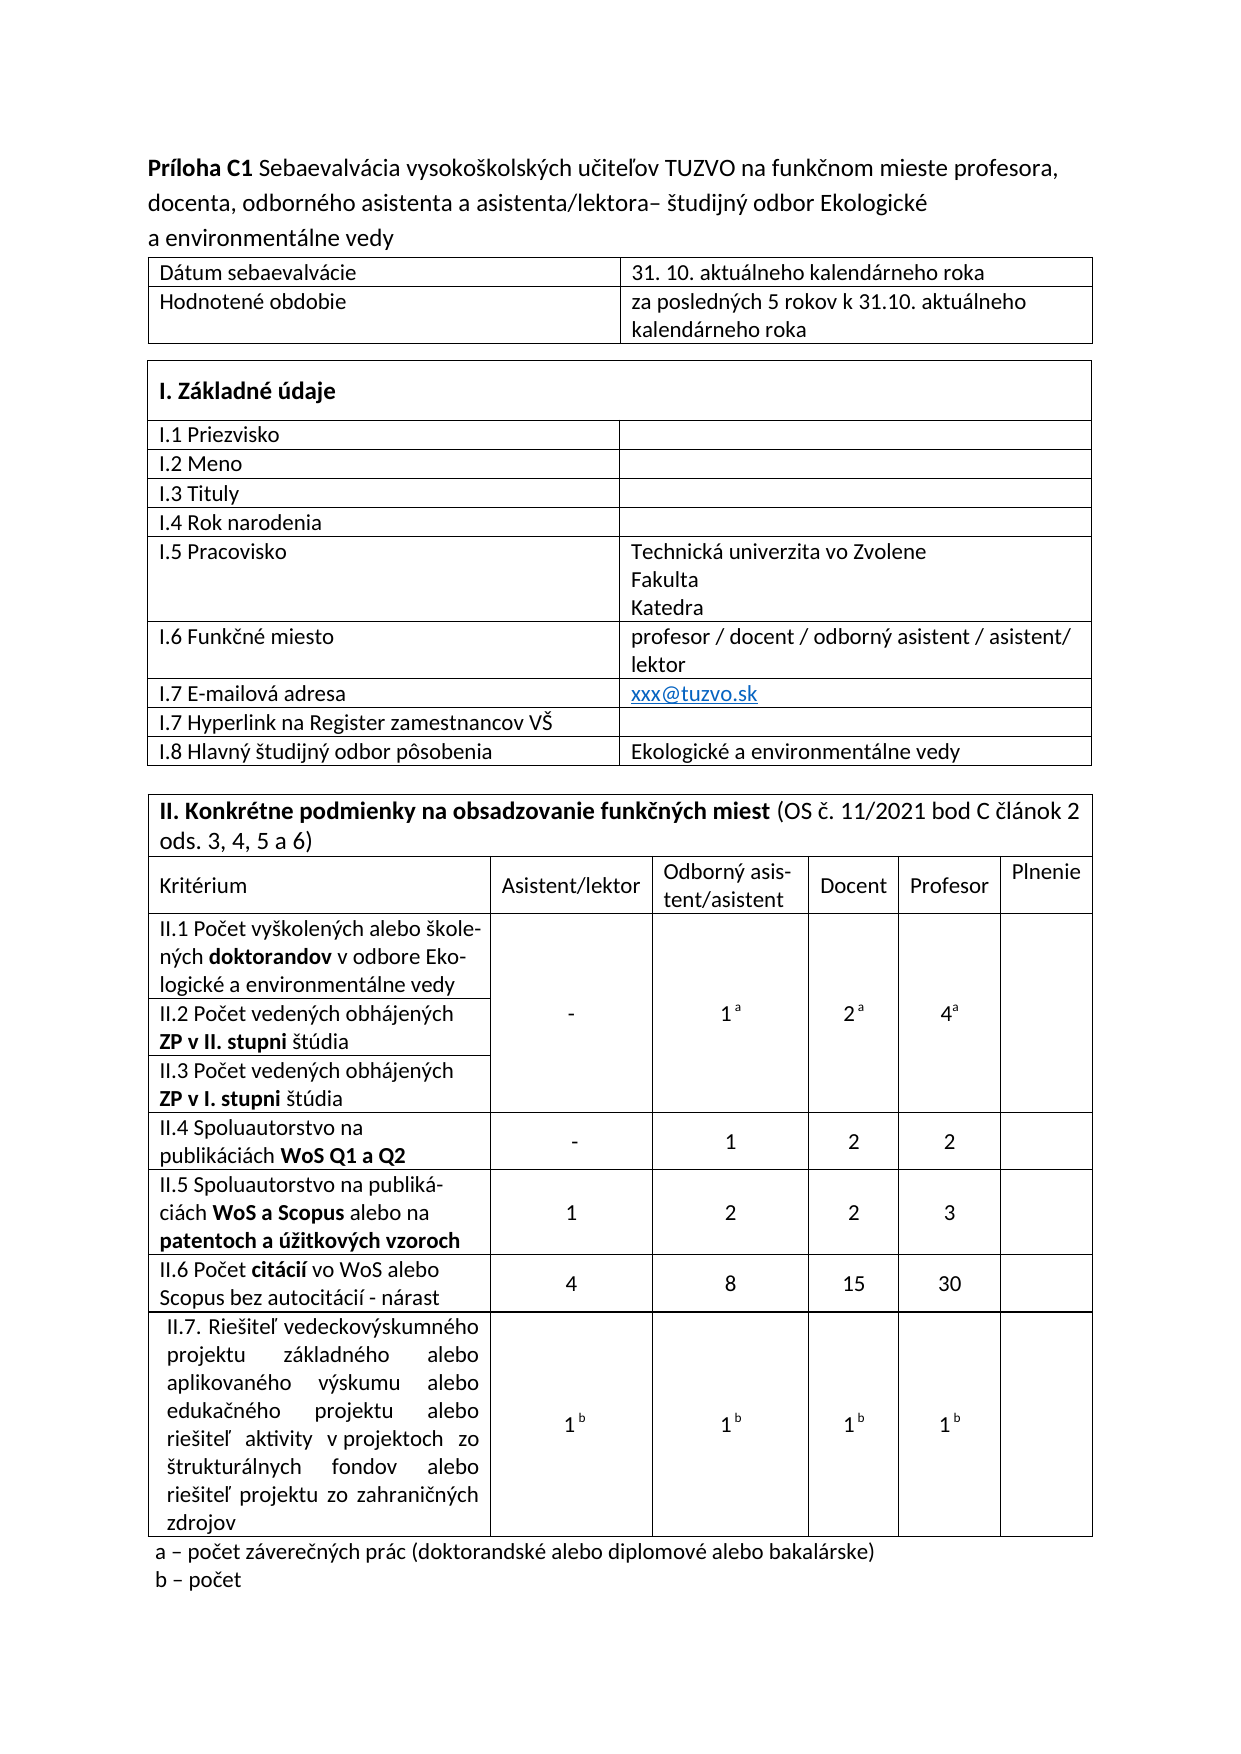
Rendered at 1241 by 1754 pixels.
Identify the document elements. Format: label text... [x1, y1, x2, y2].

table_cell 15 [809, 1255, 898, 1311]
table_cell 2 [809, 1170, 898, 1254]
table_cell Ekologické a environmentálne vedy [620, 737, 1091, 765]
table_cell 3 [899, 1170, 1000, 1254]
table_cell [620, 508, 1091, 536]
text a – počet záverečných prác (doktorandské alebo diplomové alebo bakalárske) [155, 1537, 1075, 1564]
table_cell [620, 708, 1091, 736]
table_cell 2 [653, 1170, 808, 1254]
table_cell 1 b [653, 1313, 808, 1536]
text Príloha C1 Sebaevalvácia vysokoškolských učiteľov TUZVO na funkčnom mieste profesora, docenta, odborného asistenta a asistenta/lektora– študijný odbor Ekologické a environmentálne vedy [148, 152, 1093, 252]
table_cell Kritérium [149, 857, 490, 913]
table_cell I.6 Funkčné miesto [148, 622, 619, 678]
table_cell [620, 450, 1091, 478]
table_cell 2 a [809, 914, 898, 1112]
table_cell I.4 Rok narodenia [148, 508, 619, 536]
table_cell xxx@tuzvo.sk [620, 679, 1091, 707]
table_cell 4a [899, 914, 1000, 1112]
table_cell 2 [899, 1113, 1000, 1169]
table_cell - [491, 914, 652, 1112]
table_cell 30 [899, 1255, 1000, 1311]
table_cell 8 [653, 1255, 808, 1311]
table_cell I.3 Tituly [148, 479, 619, 507]
table_header I. Základné údaje [148, 361, 1091, 419]
table_header Dátum sebaevalvácie [149, 258, 620, 286]
table_cell II.3 Počet vedených obhájených ZP v I. stupni štúdia [149, 1056, 490, 1112]
table_cell II.6 Počet citácií vo WoS alebo Scopus bez autocitácií - nárast [149, 1255, 490, 1311]
table_cell [1001, 1313, 1092, 1536]
table_cell [491, 1113, 652, 1169]
table_cell Hodnotené obdobie [149, 287, 620, 343]
table_cell II.5 Spoluautorstvo na publiká-ciách WoS a Scopus alebo na patentoch a úžitkových vzoroch [149, 1170, 490, 1254]
table_cell za posledných 5 rokov k 31.10. aktuálneho kalendárneho roka [621, 287, 1092, 343]
table_cell profesor / docent / odborný asistent / asistent/ lektor [620, 622, 1091, 678]
table_cell [620, 421, 1091, 448]
table_cell I.8 Hlavný študijný odbor pôsobenia [148, 737, 619, 765]
table_cell I.7 Hyperlink na Register zamestnancov VŠ [148, 708, 619, 736]
table_cell I.2 Meno [148, 450, 619, 478]
text b – počet [155, 1565, 1093, 1593]
table_cell I.7 E-mailová adresa [148, 679, 619, 707]
table_header II. Konkrétne podmienky na obsadzovanie funkčných miest (OS č. 11/2021 bod C článok 2 ods. 3, 4, 5 a 6) [149, 795, 1092, 856]
table_cell [1001, 1255, 1092, 1311]
table_cell Odborný asis-tent/asistent [653, 857, 808, 913]
table_cell II.2 Počet vedených obhájených ZP v II. stupni štúdia [149, 999, 490, 1055]
table_cell 1 b [491, 1313, 652, 1536]
table_cell [620, 479, 1091, 507]
table_cell I.1 Priezvisko [148, 421, 619, 448]
table_cell [1001, 1113, 1092, 1169]
table_cell Docent [809, 857, 898, 913]
table_cell Asistent/lektor [491, 857, 652, 913]
table_cell 2 [809, 1113, 898, 1169]
table_cell [1001, 1170, 1092, 1254]
table_cell [1001, 914, 1092, 1112]
table_cell Technická univerzita vo Zvolene Fakulta Katedra [620, 537, 1091, 621]
table_cell Plnenie [1001, 857, 1092, 913]
table_cell II.1 Počet vyškolených alebo škole-ných doktorandov v odbore Eko-logické a environmentálne vedy [149, 914, 490, 998]
table_cell 1 a [653, 914, 808, 1112]
table_cell 1 [491, 1170, 652, 1254]
table_cell 1 b [899, 1313, 1000, 1536]
table_header 31. 10. aktuálneho kalendárneho roka [621, 258, 1092, 286]
table_cell 1 [653, 1113, 808, 1169]
table_cell II.4 Spoluautorstvo na publikáciách WoS Q1 a Q2 [149, 1113, 490, 1169]
table_cell II.7. Riešiteľ vedeckovýskumného projektu základného alebo aplikovaného výskumu alebo edukačného projektu alebo riešiteľ aktivity v projektoch zo štrukturálnych fondov alebo riešiteľ projektu zo zahraničných zdrojov [149, 1313, 490, 1536]
table_cell Profesor [899, 857, 1000, 913]
table_cell 4 [491, 1255, 652, 1311]
table_cell I.5 Pracovisko [148, 537, 619, 621]
table_cell 1 b [809, 1313, 898, 1536]
